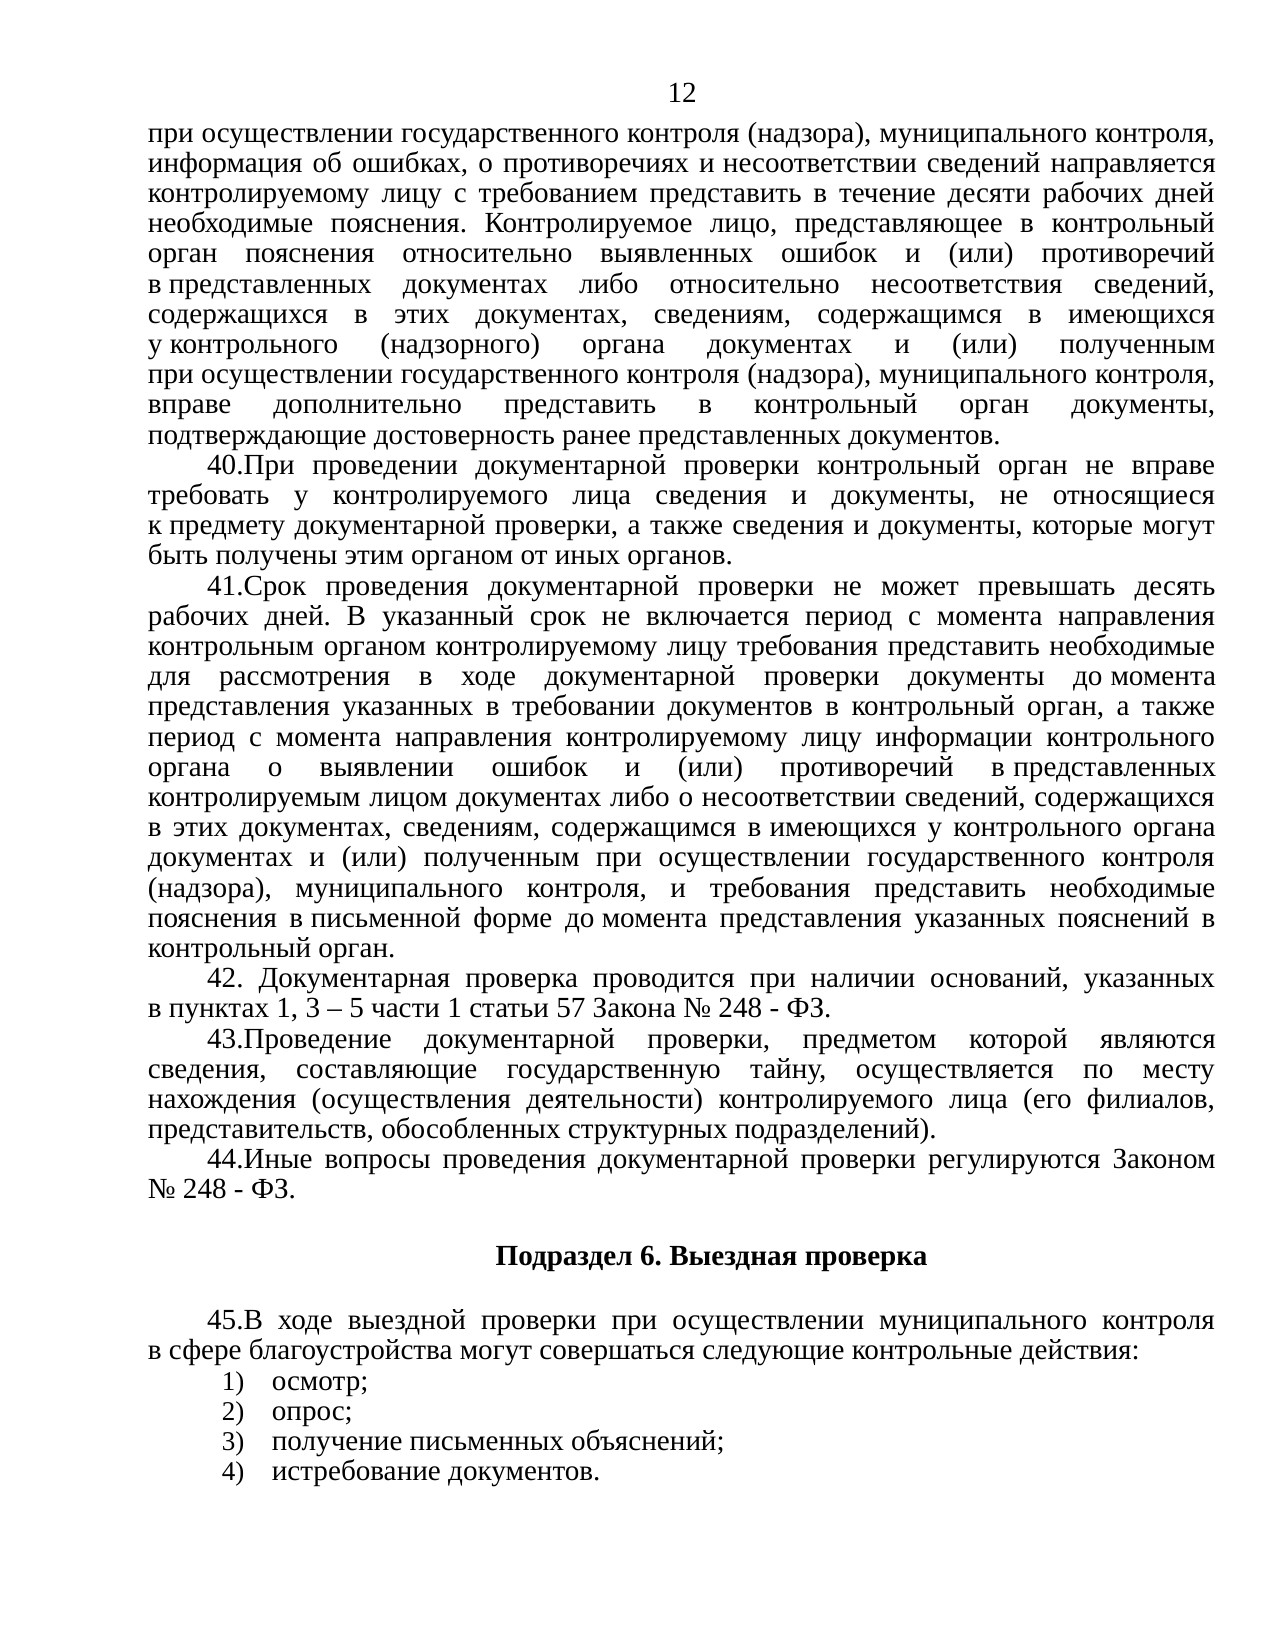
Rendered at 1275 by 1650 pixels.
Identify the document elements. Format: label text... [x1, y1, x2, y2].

list получение письменных объяснений; [148, 1426, 1216, 1456]
list истребование документов. [148, 1456, 1216, 1486]
text 40.При проведении документарной проверки контрольный орган не вправе требовать у контролируемого лица сведения и документы, не относящиеся к предмету документарной проверки, а также сведения и документы, которые могут быть получены этим органом от иных органов. [148, 450, 1216, 571]
list опрос; [148, 1396, 1216, 1426]
text 45.В ходе выездной проверки при осуществлении муниципального контроля в сфере благоустройства могут совершаться следующие контрольные действия: [148, 1306, 1216, 1366]
text 42. Документарная проверка проводится при наличии оснований, указанных в пунктах 1, 3 – 5 части 1 статьи 57 Закона № 248 - ФЗ. [148, 964, 1216, 1024]
text 44.Иные вопросы проведения документарной проверки регулируются Законом № 248 - ФЗ. [148, 1145, 1216, 1205]
text 41.Срок проведения документарной проверки не может превышать десять рабочих дней. В указанный срок не включается период с момента направления контрольным органом контролируемому лицу требования представить необходимые для рассмотрения в ходе документарной проверки документы до момента представления указанных в требовании документов в контрольный орган, а также период с момента направления контролируемому лицу информации контрольного органа о выявлении ошибок и (или) противоречий в представленных контролируемым лицом документах либо о несоответствии сведений, содержащихся в этих документах, сведениям, содержащимся в имеющихся у контрольного органа документах и (или) полученным при осуществлении государственного контроля (надзора), муниципального контроля, и требования представить необходимые пояснения в письменной форме до момента представления указанных пояснений в контрольный орган. [148, 571, 1216, 964]
text Подраздел 6. Выездная проверка [148, 1238, 1216, 1272]
text 43.Проведение документарной проверки, предметом которой являются сведения, составляющие государственную тайну, осуществляется по месту нахождения (осуществления деятельности) контролируемого лица (его филиалов, представительств, обособленных структурных подразделений). [148, 1024, 1216, 1145]
list осмотр; [148, 1366, 1216, 1396]
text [148, 118, 1216, 450]
